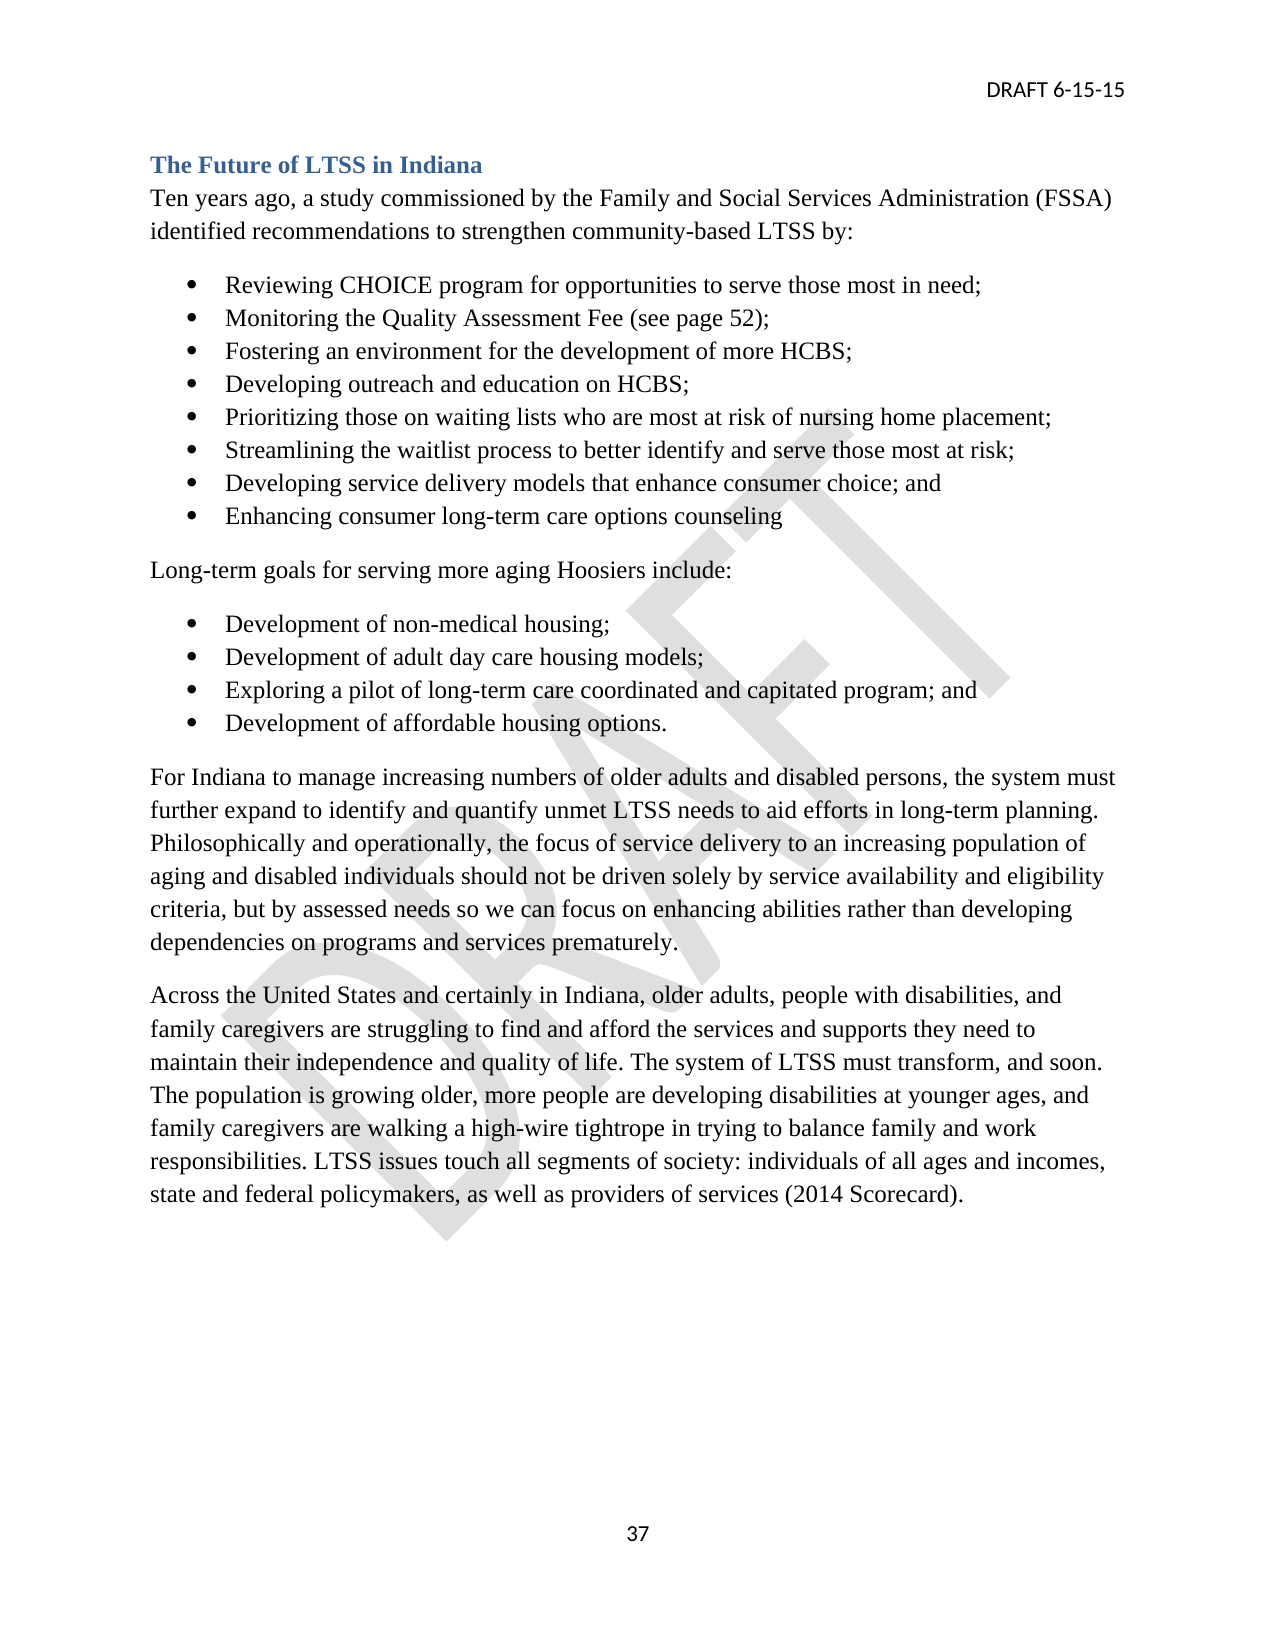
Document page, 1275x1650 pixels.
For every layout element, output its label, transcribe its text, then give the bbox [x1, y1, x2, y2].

list Enhancing consumer long-term care options counseling [187, 501, 1125, 530]
list Developing service delivery models that enhance consumer choice; and [187, 468, 1125, 497]
text For Indiana to manage increasing numbers of older adults and disabled persons, the system must further expand to identify and quantify unmet LTSS needs to aid efforts in long-term planning. Philosophically and operationally, the focus of service delivery to an increasing population of aging and disabled individuals should not be driven solely by service availability and eligibility criteria, but by assessed needs so we can focus on enhancing abilities rather than developing dependencies on programs and services prematurely. [150, 762, 1125, 956]
list Streamlining the waitlist process to better identify and serve those most at risk; [187, 435, 1125, 464]
list Prioritizing those on waiting lists who are most at risk of nursing home placement; [187, 402, 1125, 431]
list Exploring a pilot of long-term care coordinated and capitated program; and [187, 675, 1125, 703]
subtitle The Future of LTSS in Indiana [150, 150, 1125, 179]
list Development of affordable housing options. [187, 708, 1125, 737]
list Development of adult day care housing models; [187, 642, 1125, 671]
list Monitoring the Quality Assessment Fee (see page 52); [187, 303, 1125, 332]
text Long-term goals for serving more aging Hoosiers include: [150, 555, 1125, 584]
list Reviewing CHOICE program for opportunities to serve those most in need; [187, 270, 1125, 299]
text Ten years ago, a study commissioned by the Family and Social Services Administration (FSSA) identified recommendations to strengthen community-based LTSS by: [150, 183, 1125, 245]
text Across the United States and certainly in Indiana, older adults, people with disabilities, and family caregivers are struggling to find and afford the services and supports they need to maintain their independence and quality of life. The system of LTSS must transform, and soon. The population is growing older, more people are developing disabilities at younger ages, and family caregivers are walking a high-wire tightrope in trying to balance family and work responsibilities. LTSS issues touch all segments of society: individuals of all ages and incomes, state and federal policymakers, as well as providers of services (2014 Scorecard). [150, 981, 1125, 1207]
list Development of non-medical housing; [187, 609, 1125, 637]
list Fostering an environment for the development of more HCBS; [187, 336, 1125, 365]
list Developing outreach and education on HCBS; [187, 369, 1125, 398]
